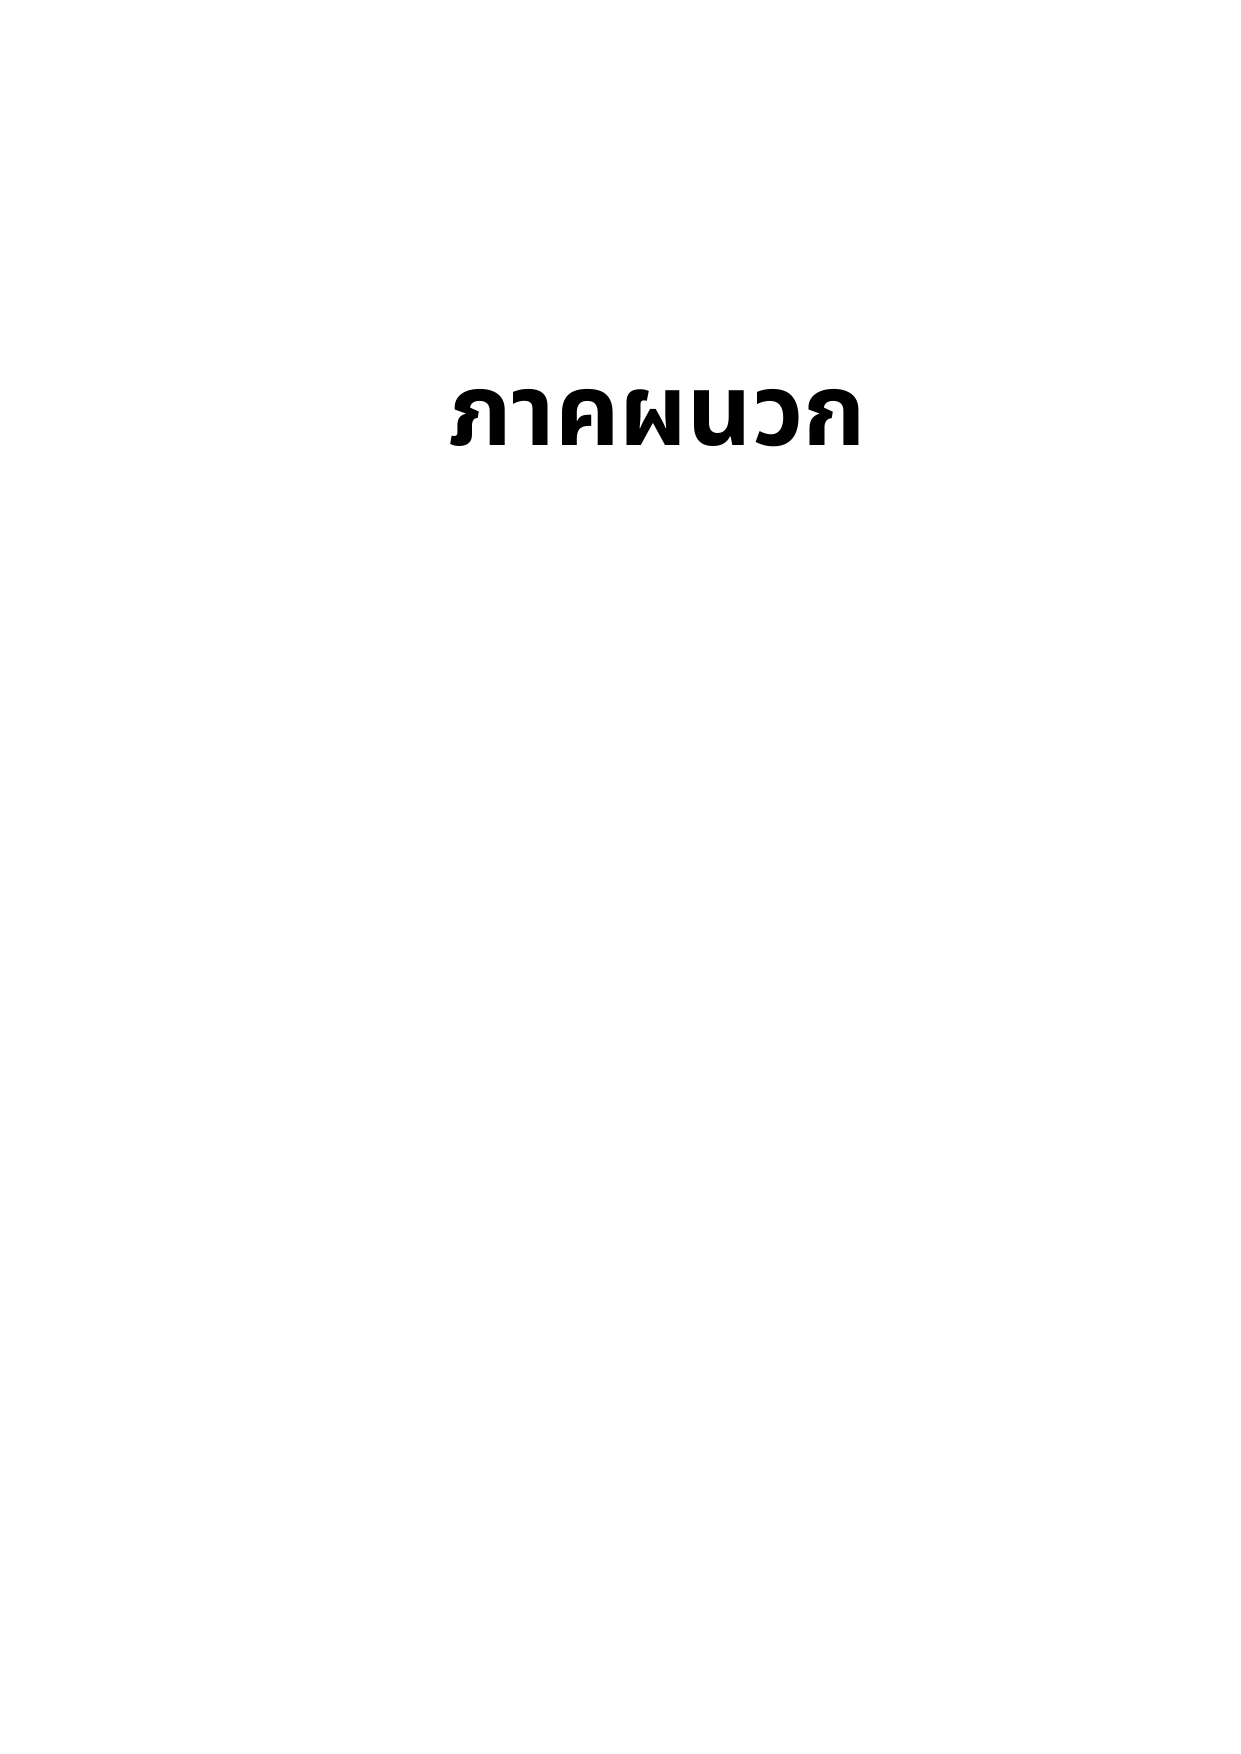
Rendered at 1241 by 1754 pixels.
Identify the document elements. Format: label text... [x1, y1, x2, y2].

text ภาคผนวก [177, 339, 1137, 490]
